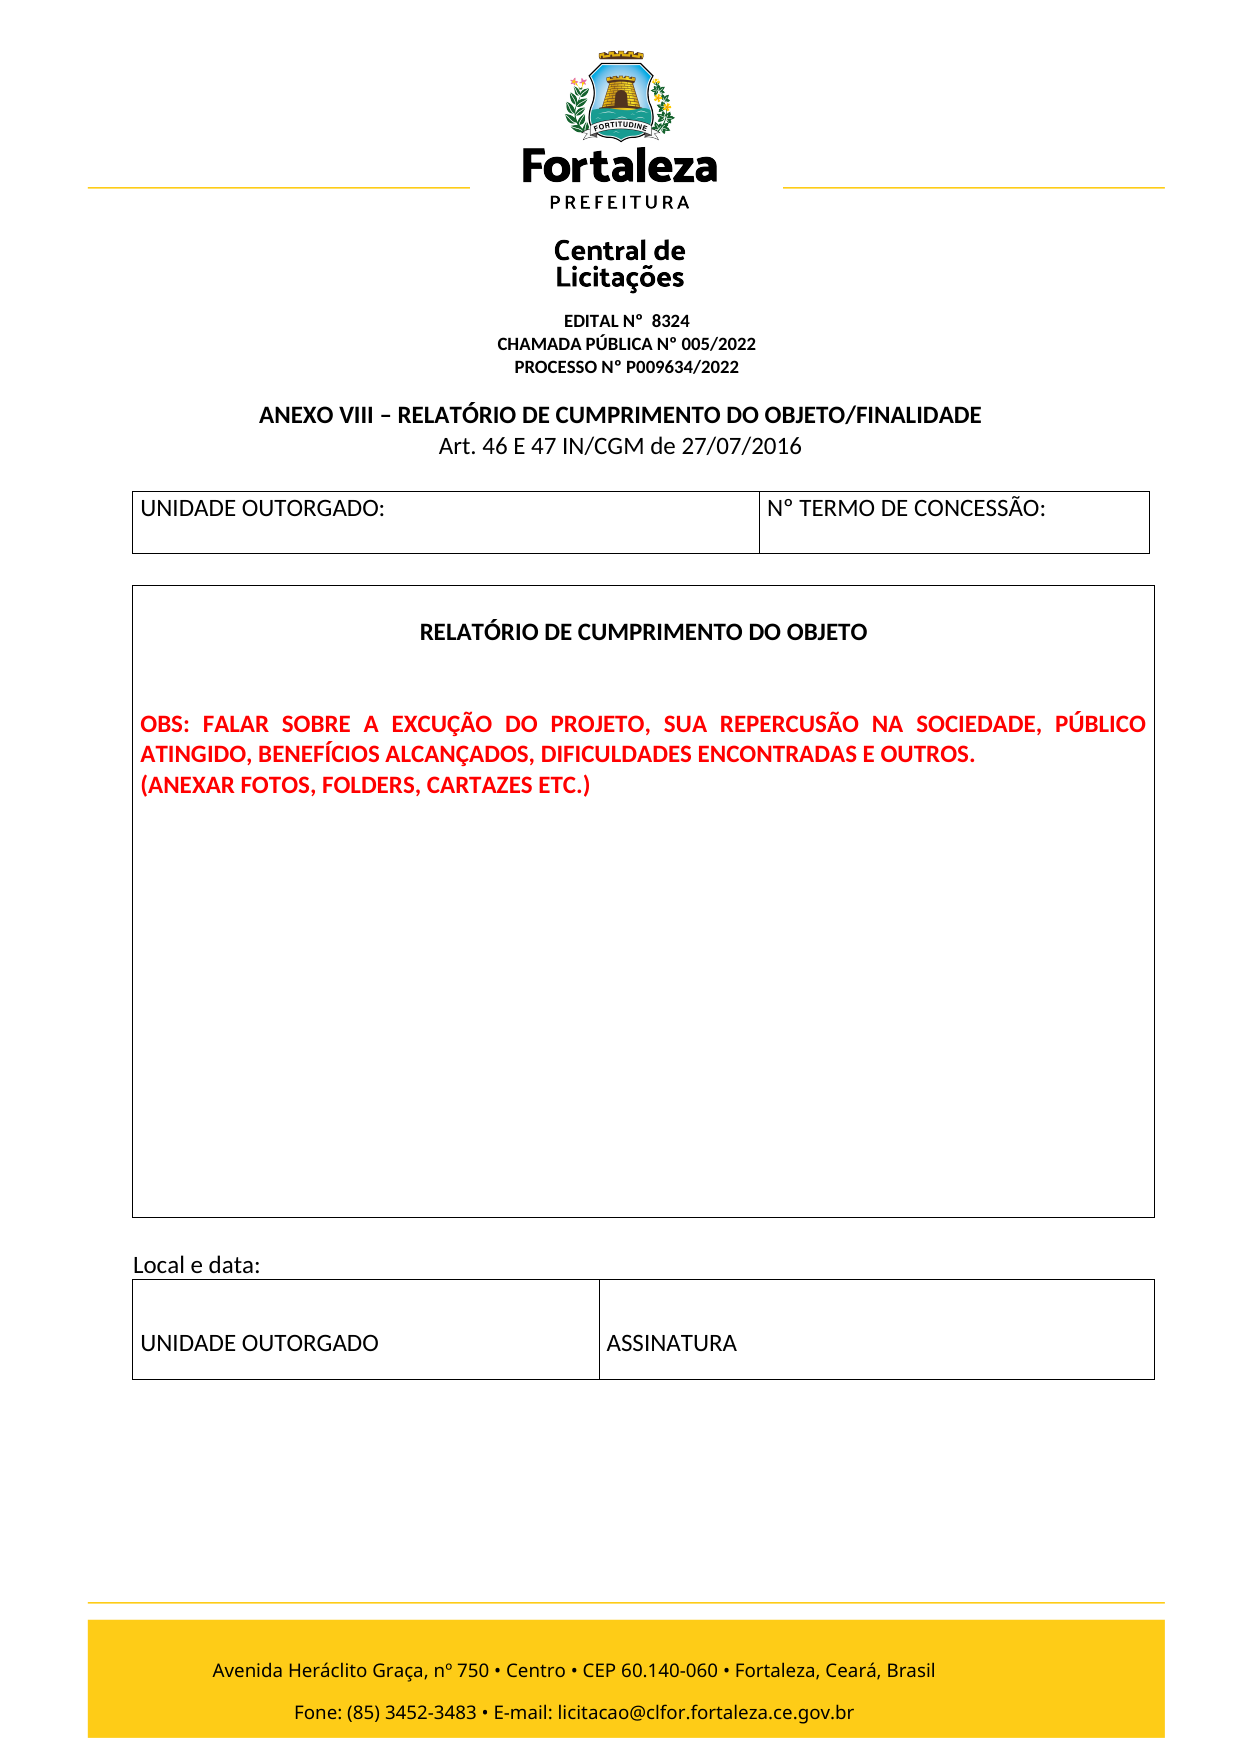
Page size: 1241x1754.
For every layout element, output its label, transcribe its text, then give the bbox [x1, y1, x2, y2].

table_header ASSINATURA [600, 1280, 1154, 1379]
table_header Nº TERMO DE CONCESSÃO: [760, 492, 1149, 553]
table_header UNIDADE OUTORGADO: [133, 492, 759, 553]
table_header UNIDADE OUTORGADO [133, 1280, 599, 1379]
text Art. 46 E 47 IN/CGM de 27/07/2016 [133, 430, 1108, 461]
picture [0, 0, 1241, 1738]
text Local e data: [133, 1249, 1108, 1279]
table_header RELATÓRIO DE CUMPRIMENTO DO OBJETO OBS: FALAR SOBRE A EXCUÇÃO DO PROJETO, SUA REPERCUSÃO NA SOCIEDADE, PÚBLICO ATINGIDO, BENEFÍCIOS ALCANÇADOS, DIFICULDADES ENCONTRADAS E OUTROS. (ANEXAR FOTOS, FOLDERS, CARTAZES ETC.) [133, 586, 1154, 1217]
text ANEXO VIII – RELATÓRIO DE CUMPRIMENTO DO OBJETO/FINALIDADE [133, 400, 1108, 430]
